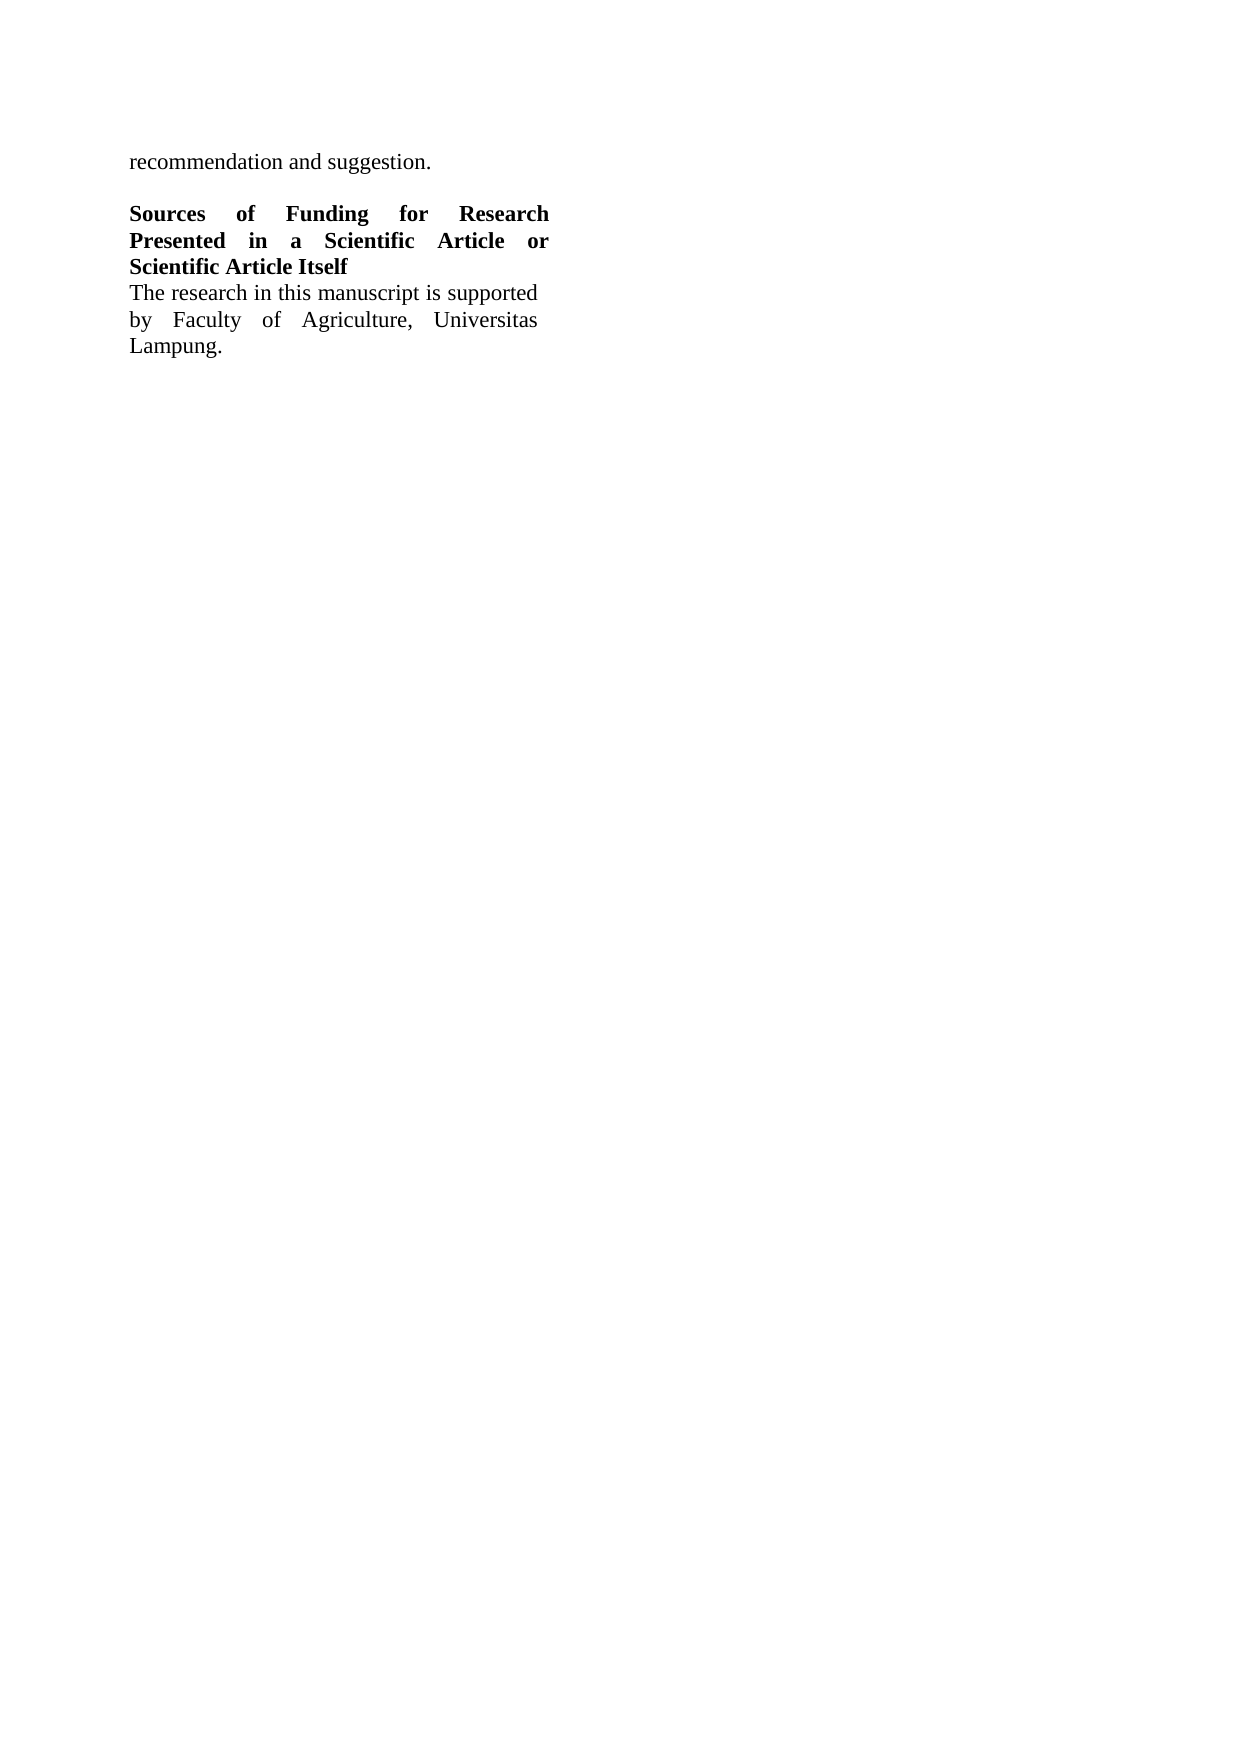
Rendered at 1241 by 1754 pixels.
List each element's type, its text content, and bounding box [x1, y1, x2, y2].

text Sources of Funding for Research Presented in a Scientific Article or Scientific Article Itself [129, 200, 549, 279]
text The research in this manuscript is supported by Faculty of Agriculture, Universitas Lampung. [129, 279, 538, 358]
